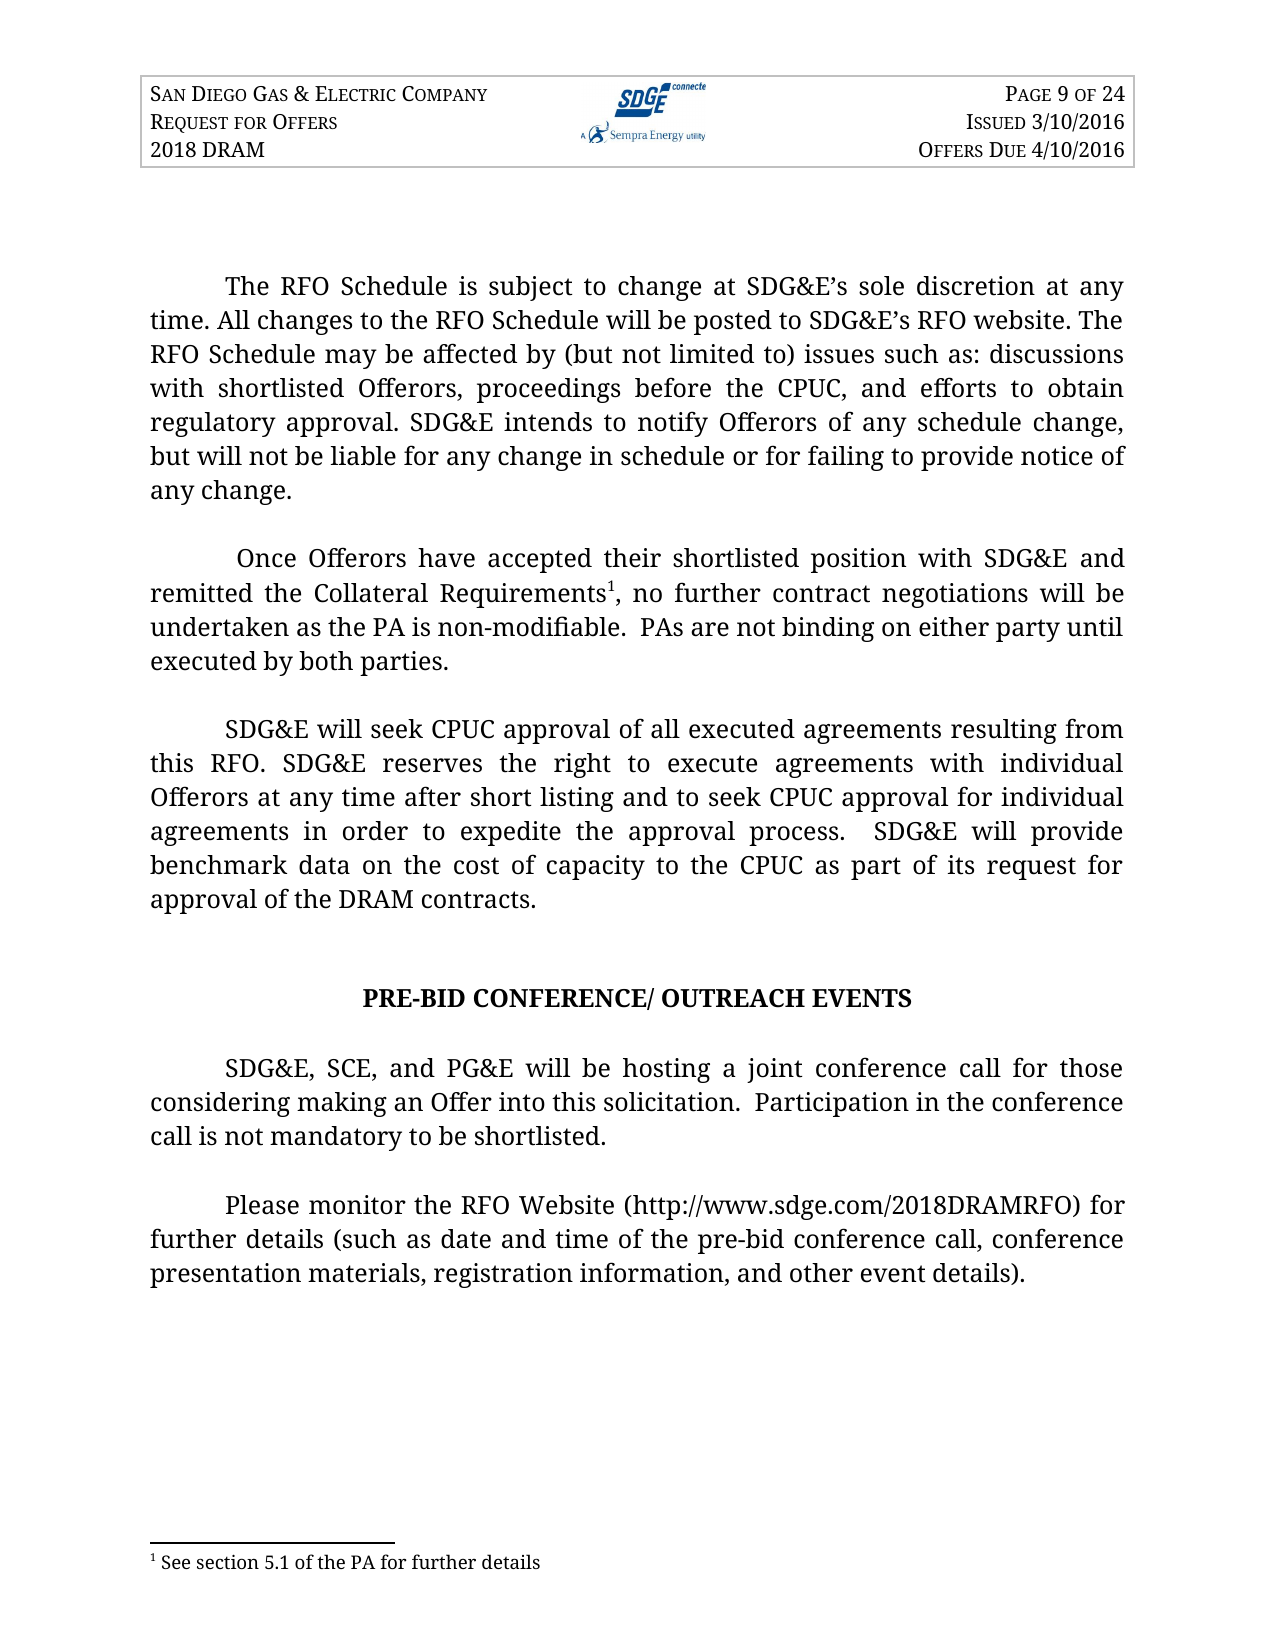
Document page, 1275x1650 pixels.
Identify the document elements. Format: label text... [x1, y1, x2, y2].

text SDG&E will seek CPUC approval of all executed agreements resulting from this RFO. SDG&E reserves the right to execute agreements with individual Offerors at any time after short listing and to seek CPUC approval for individual agreements in order to expedite the approval process. SDG&E will provide benchmark data on the cost of capacity to the CPUC as part of its request for approval of the DRAM contracts. [150, 711, 1125, 916]
text PRE-BID CONFERENCE/ OUTREACH EVENTS [150, 981, 1125, 1015]
text Please monitor the RFO Website (http://www.sdge.com/2018DRAMRFO) for further details (such as date and time of the pre-bid conference call, conference presentation materials, registration information, and other event details). [150, 1188, 1125, 1290]
picture [580, 82, 706, 142]
text The RFO Schedule is subject to change at SDG&E’s sole discretion at any time. All changes to the RFO Schedule will be posted to SDG&E’s RFO website. The RFO Schedule may be affected by (but not limited to) issues such as: discussions with shortlisted Offerors, proceedings before the CPUC, and efforts to obtain regulatory approval. SDG&E intends to notify Offerors of any schedule change, but will not be liable for any change in schedule or for failing to provide notice of any change. [150, 269, 1125, 507]
text SDG&E, SCE, and PG&E will be hosting a joint conference call for those considering making an Offer into this solicitation. Participation in the conference call is not mandatory to be shortlisted. [150, 1050, 1125, 1152]
text Once Offerors have accepted their shortlisted position with SDG&E and remitted the Collateral Requirements, no further contract negotiations will be undertaken as the PA is non-modifiable. PAs are not binding on either party until executed by both parties. [150, 541, 1125, 677]
